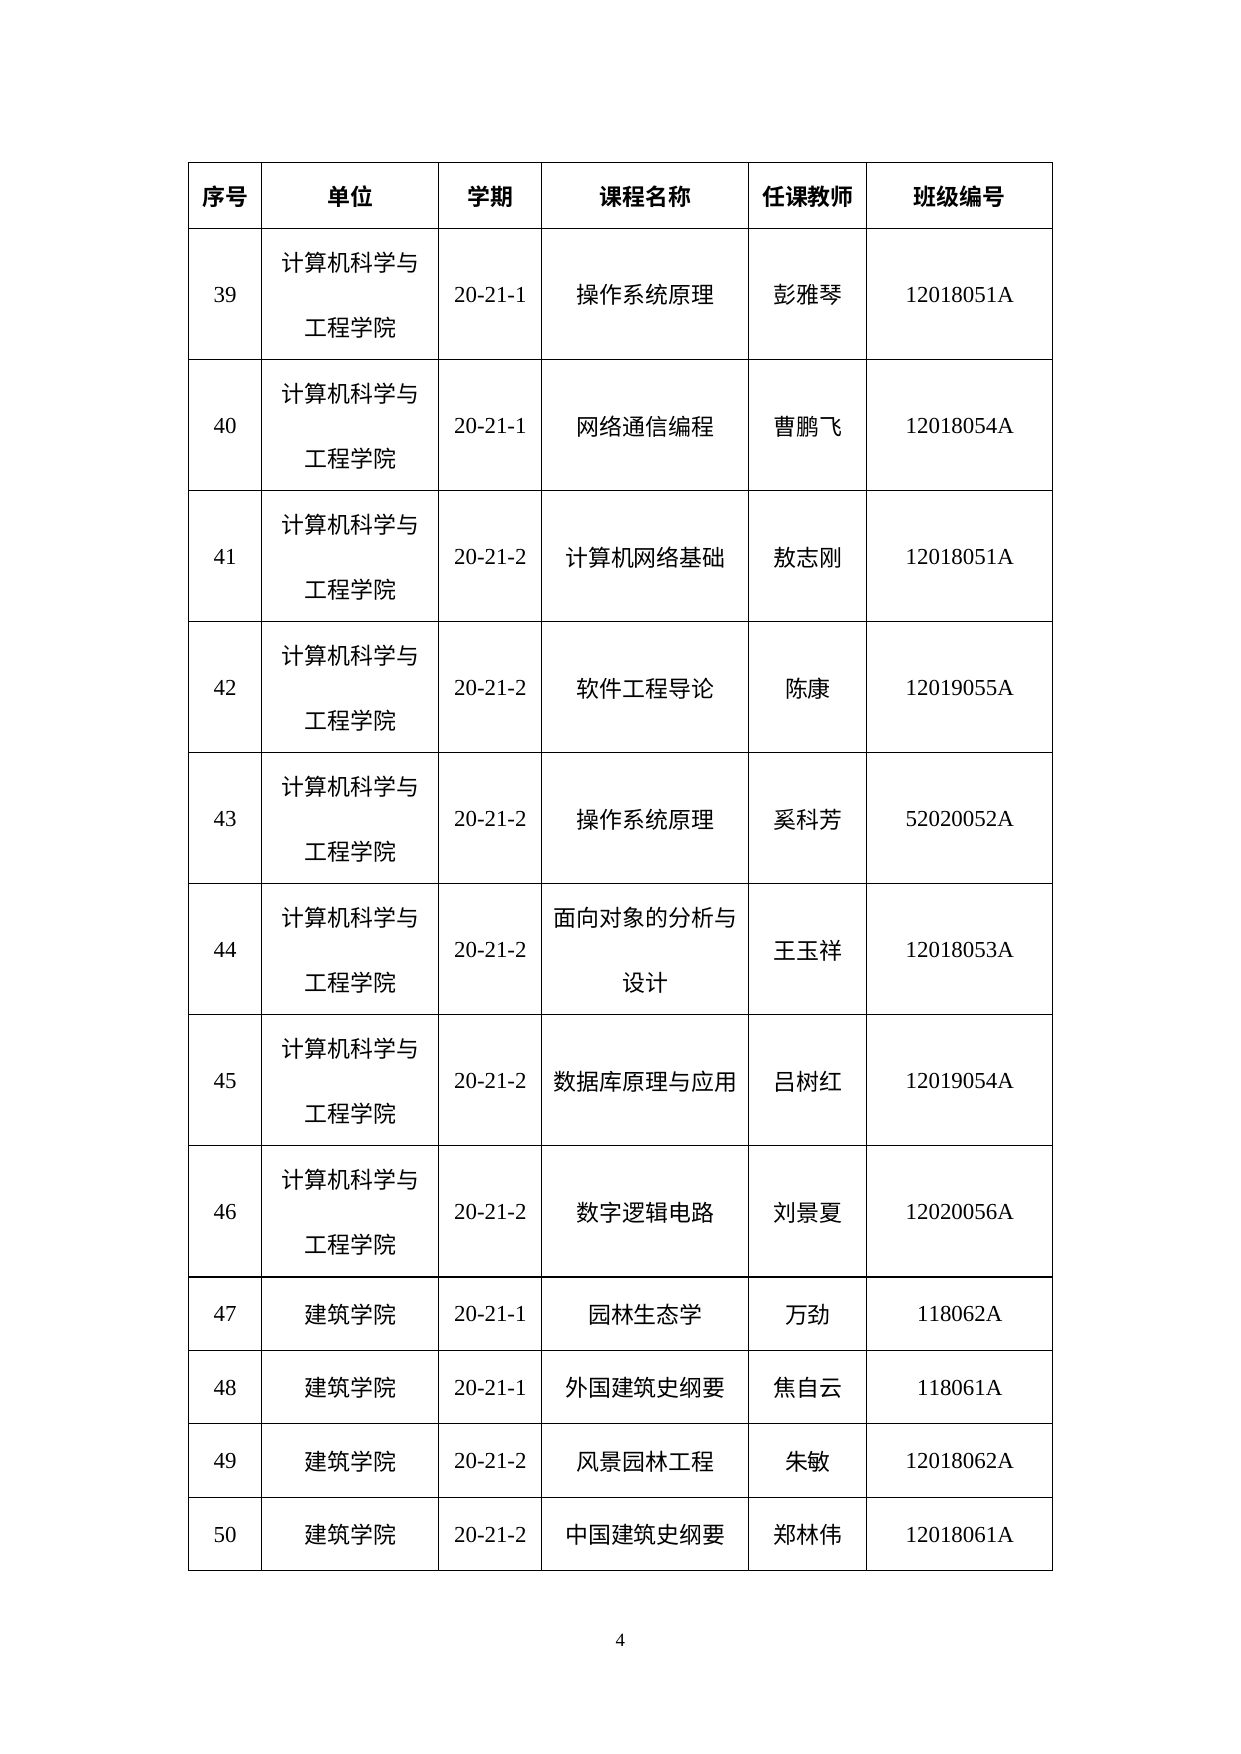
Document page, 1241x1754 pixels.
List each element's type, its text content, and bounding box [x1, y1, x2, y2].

table_cell 39 [189, 229, 261, 359]
table_cell 48 [189, 1351, 261, 1423]
table_cell 计算机科学与工程学院 [262, 491, 438, 621]
table_cell 20-21-2 [439, 1146, 541, 1276]
table_header 单位 [262, 163, 438, 228]
table_cell 52020052A [867, 753, 1052, 883]
table_cell 50 [189, 1498, 261, 1570]
table_cell 陈康 [749, 622, 866, 752]
table_cell 43 [189, 753, 261, 883]
table_cell 49 [189, 1424, 261, 1497]
table_cell 计算机网络基础 [542, 491, 748, 621]
table_header 课程名称 [542, 163, 748, 228]
table_cell 41 [189, 491, 261, 621]
table_cell 20-21-2 [439, 491, 541, 621]
table_cell 外国建筑史纲要 [542, 1351, 748, 1423]
table_cell 118061A [867, 1351, 1052, 1423]
table_cell 计算机科学与工程学院 [262, 753, 438, 883]
table_cell 王玉祥 [749, 884, 866, 1014]
table_cell 12019054A [867, 1015, 1052, 1145]
table_cell 45 [189, 1015, 261, 1145]
table_cell 建筑学院 [262, 1498, 438, 1570]
table_cell 建筑学院 [262, 1424, 438, 1497]
table_cell 计算机科学与工程学院 [262, 1146, 438, 1276]
table_header 班级编号 [867, 163, 1052, 228]
table_cell 朱敏 [749, 1424, 866, 1497]
table_cell 操作系统原理 [542, 229, 748, 359]
table_cell 刘景夏 [749, 1146, 866, 1276]
table_cell 计算机科学与工程学院 [262, 360, 438, 490]
table_cell 12018051A [867, 491, 1052, 621]
table_cell 20-21-2 [439, 753, 541, 883]
table_cell 44 [189, 884, 261, 1014]
table_cell 操作系统原理 [542, 753, 748, 883]
table_cell 20-21-2 [439, 1015, 541, 1145]
table_cell 计算机科学与工程学院 [262, 884, 438, 1014]
table_cell 计算机科学与工程学院 [262, 229, 438, 359]
table_cell 彭雅琴 [749, 229, 866, 359]
table_cell 面向对象的分析与设计 [542, 884, 748, 1014]
table_cell 计算机科学与工程学院 [262, 1015, 438, 1145]
table_cell 建筑学院 [262, 1351, 438, 1423]
table_cell 奚科芳 [749, 753, 866, 883]
table_cell 20-21-1 [439, 1278, 541, 1350]
table_cell 中国建筑史纲要 [542, 1498, 748, 1570]
table_cell 12018061A [867, 1498, 1052, 1570]
table_cell 郑林伟 [749, 1498, 866, 1570]
table_cell 20-21-2 [439, 1498, 541, 1570]
table_cell 敖志刚 [749, 491, 866, 621]
table_cell 数字逻辑电路 [542, 1146, 748, 1276]
table_cell 建筑学院 [262, 1278, 438, 1350]
table_cell 数据库原理与应用 [542, 1015, 748, 1145]
table_cell 12018062A [867, 1424, 1052, 1497]
table_cell 园林生态学 [542, 1278, 748, 1350]
table_cell 计算机科学与工程学院 [262, 622, 438, 752]
table_cell 40 [189, 360, 261, 490]
table_cell 网络通信编程 [542, 360, 748, 490]
table_cell 118062A [867, 1278, 1052, 1350]
table_header 任课教师 [749, 163, 866, 228]
table_header 学期 [439, 163, 541, 228]
table_cell 47 [189, 1278, 261, 1350]
table_cell 万劲 [749, 1278, 866, 1350]
table_cell 焦自云 [749, 1351, 866, 1423]
table_cell 12018054A [867, 360, 1052, 490]
table_cell 20-21-1 [439, 1351, 541, 1423]
table_cell 12019055A [867, 622, 1052, 752]
table_cell 20-21-2 [439, 622, 541, 752]
table_cell 软件工程导论 [542, 622, 748, 752]
table_cell 20-21-1 [439, 229, 541, 359]
table_cell 12020056A [867, 1146, 1052, 1276]
table_cell 12018053A [867, 884, 1052, 1014]
table_cell 20-21-2 [439, 1424, 541, 1497]
table_cell 46 [189, 1146, 261, 1276]
table_header 序号 [189, 163, 261, 228]
table_cell 风景园林工程 [542, 1424, 748, 1497]
table_cell 20-21-2 [439, 884, 541, 1014]
table_cell 42 [189, 622, 261, 752]
table_cell 12018051A [867, 229, 1052, 359]
table_cell 曹鹏飞 [749, 360, 866, 490]
table_cell 20-21-1 [439, 360, 541, 490]
table_cell 吕树红 [749, 1015, 866, 1145]
